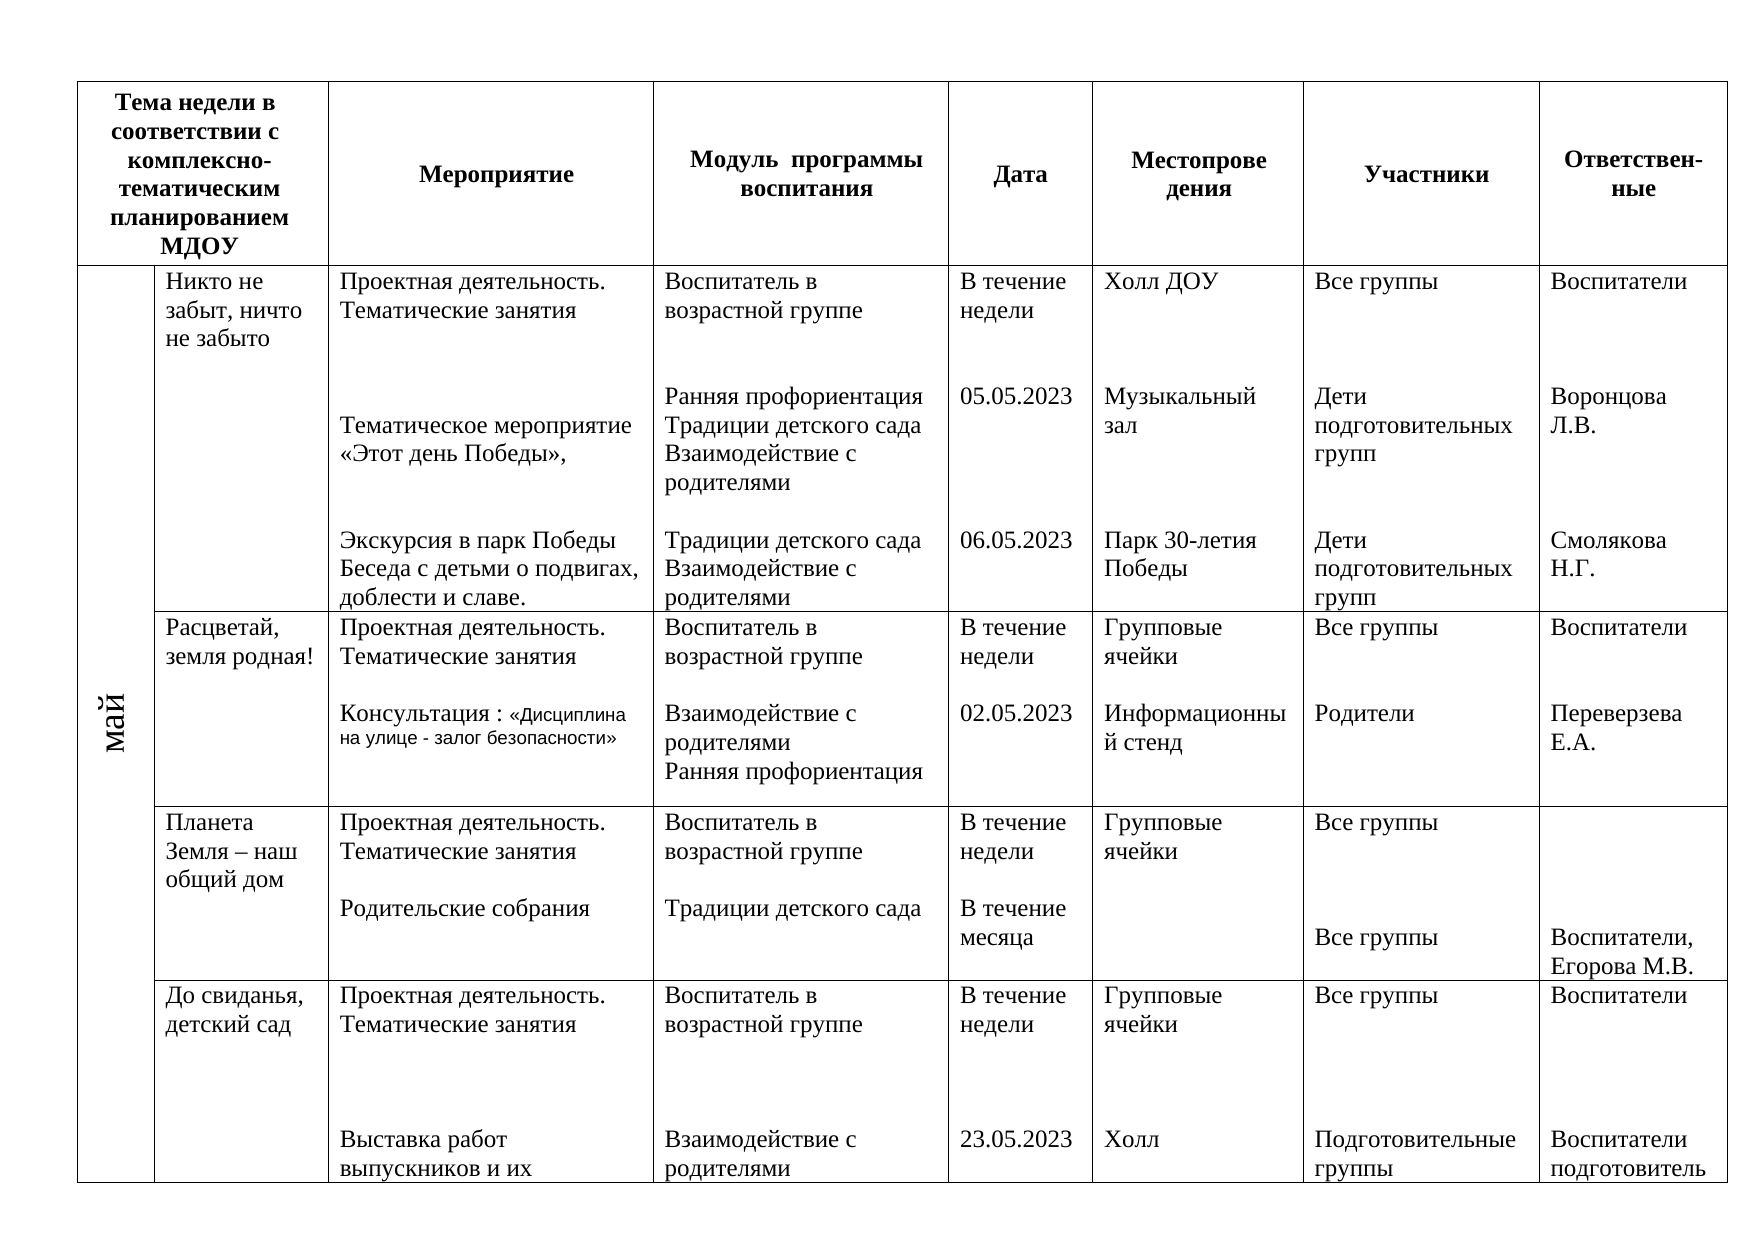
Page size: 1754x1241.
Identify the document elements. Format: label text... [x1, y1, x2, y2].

table_cell Модуль программы воспитания [654, 82, 948, 265]
table_cell май [78, 266, 154, 1182]
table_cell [1093, 981, 1303, 1182]
table_cell Проектная деятельность. Тематические занятия Родительские собрания [329, 807, 653, 979]
table_cell Мероприятие [329, 82, 653, 265]
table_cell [329, 981, 653, 1182]
table_cell Местопроведения [1093, 82, 1303, 265]
table_cell Планета Земля – наш общий дом [155, 807, 328, 979]
table_cell Все группы Дети подготовительных групп Дети подготовительных групп [1304, 266, 1539, 611]
table_cell Все группы Родители [1304, 612, 1539, 806]
table_cell Ответствен-ные [1540, 82, 1727, 265]
table_cell Воспитатели Воронцова Л.В. Смолякова Н.Г. [1540, 266, 1727, 611]
table_cell Проектная деятельность. Тематические занятия Тематическое мероприятие «Этот день Победы», Экскурсия в парк Победы Беседа с детьми о подвигах, доблести и славе. [329, 266, 653, 611]
table_cell Воспитатели, Егорова М.В. [1540, 807, 1727, 979]
table_cell Никто не забыт, ничто не забыто [155, 266, 328, 611]
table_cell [155, 981, 328, 1182]
table_cell В течение недели В течение месяца [949, 807, 1092, 979]
table_cell Тема недели в соответствии с комплексно-тематическим планированием МДОУ [78, 82, 328, 265]
table_cell Воспитатель в возрастной группе Традиции детского сада [654, 807, 948, 979]
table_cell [1304, 981, 1539, 1182]
table_cell Воспитатели Переверзева Е.А. [1540, 612, 1727, 806]
table_cell Холл ДОУ Музыкальный зал Парк 30-летия Победы [1093, 266, 1303, 611]
table_cell Воспитатель в возрастной группе Ранняя профориентация Традиции детского сада Взаимодействие с родителями Традиции детского сада Взаимодействие с родителями [654, 266, 948, 611]
table_cell Участники [1304, 82, 1539, 265]
table_cell В течение недели 02.05.2023 [949, 612, 1092, 806]
table_cell Групповые ячейки [1093, 807, 1303, 979]
table_cell Групповые ячейки Информационный стенд [1093, 612, 1303, 806]
table_cell Проектная деятельность. Тематические занятия Консультация : «Дисциплина на улице - залог безопасности» [329, 612, 653, 806]
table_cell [1540, 981, 1727, 1182]
table_cell Все группы Все группы [1304, 807, 1539, 979]
table_cell Дата [949, 82, 1092, 265]
table_cell Расцветай, земля родная! [155, 612, 328, 806]
table_cell В течение недели 05.05.2023 06.05.2023 [949, 266, 1092, 611]
table_cell Воспитатель в возрастной группе Взаимодействие с родителями Ранняя профориентация [654, 612, 948, 806]
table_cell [949, 981, 1092, 1182]
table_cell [654, 981, 948, 1182]
